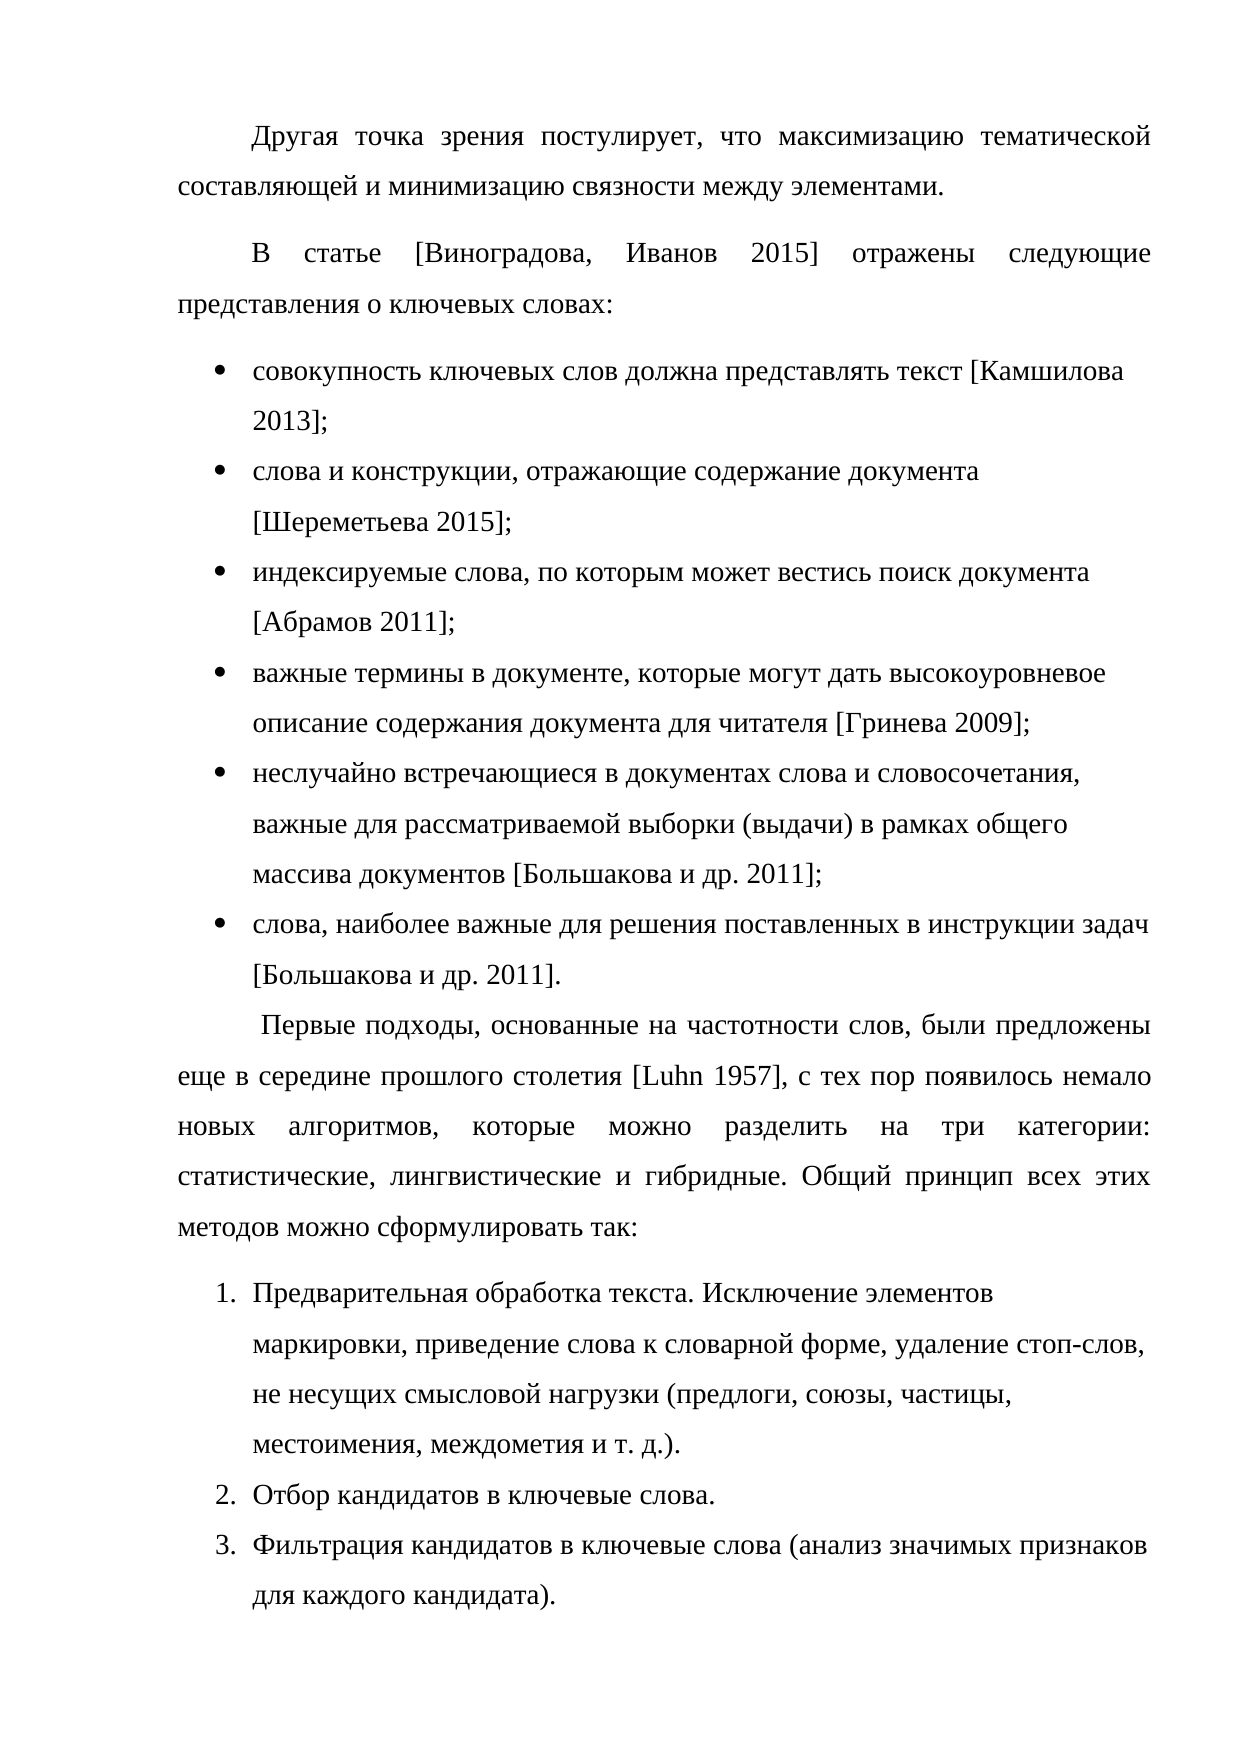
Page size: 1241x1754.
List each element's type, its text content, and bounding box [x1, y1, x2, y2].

list слова и конструкции, отражающие содержание документа [Шереметьева 2015]; [215, 453, 1152, 537]
list индексируемые слова, по которым может вестись поиск документа [Абрамов 2011]; [215, 554, 1152, 638]
list неслучайно встречающиеся в документах слова и словосочетания, важные для рассматриваемой выборки (выдачи) в рамках общего массива документов [Большакова и др. 2011]; [215, 756, 1152, 890]
list Фильтрация кандидатов в ключевые слова (анализ значимых признаков для каждого кандидата). [215, 1527, 1152, 1611]
list важные термины в документе, которые могут дать высокоуровневое описание содержания документа для читателя [Гринева 2009]; [215, 655, 1152, 739]
list совокупность ключевых слов должна представлять текст [Камшилова 2013]; [215, 353, 1152, 437]
list Отбор кандидатов в ключевые слова. [215, 1477, 1152, 1510]
text В статье [Виноградова, Иванов 2015] отражены следующие представления о ключевых словах: [177, 235, 1152, 319]
text Другая точка зрения постулирует, что максимизацию тематической составляющей и минимизацию связности между элементами. [177, 118, 1152, 202]
list Предварительная обработка текста. Исключение элементов маркировки, приведение слова к словарной форме, удаление стоп-слов, не несущих смысловой нагрузки (предлоги, союзы, частицы, местоимения, междометия и т. д.). [215, 1276, 1152, 1460]
text Первые подходы, основанные на частотности слов, были предложены еще в середине прошлого столетия [Luhn 1957], с тех пор появилось немало новых алгоритмов, которые можно разделить на три категории: статистические, лингвистические и гибридные. Общий принцип всех этих методов можно сформулировать так: [177, 1007, 1152, 1242]
list слова, наиболее важные для решения поставленных в инструкции задач [Большакова и др. 2011]. [215, 907, 1152, 991]
